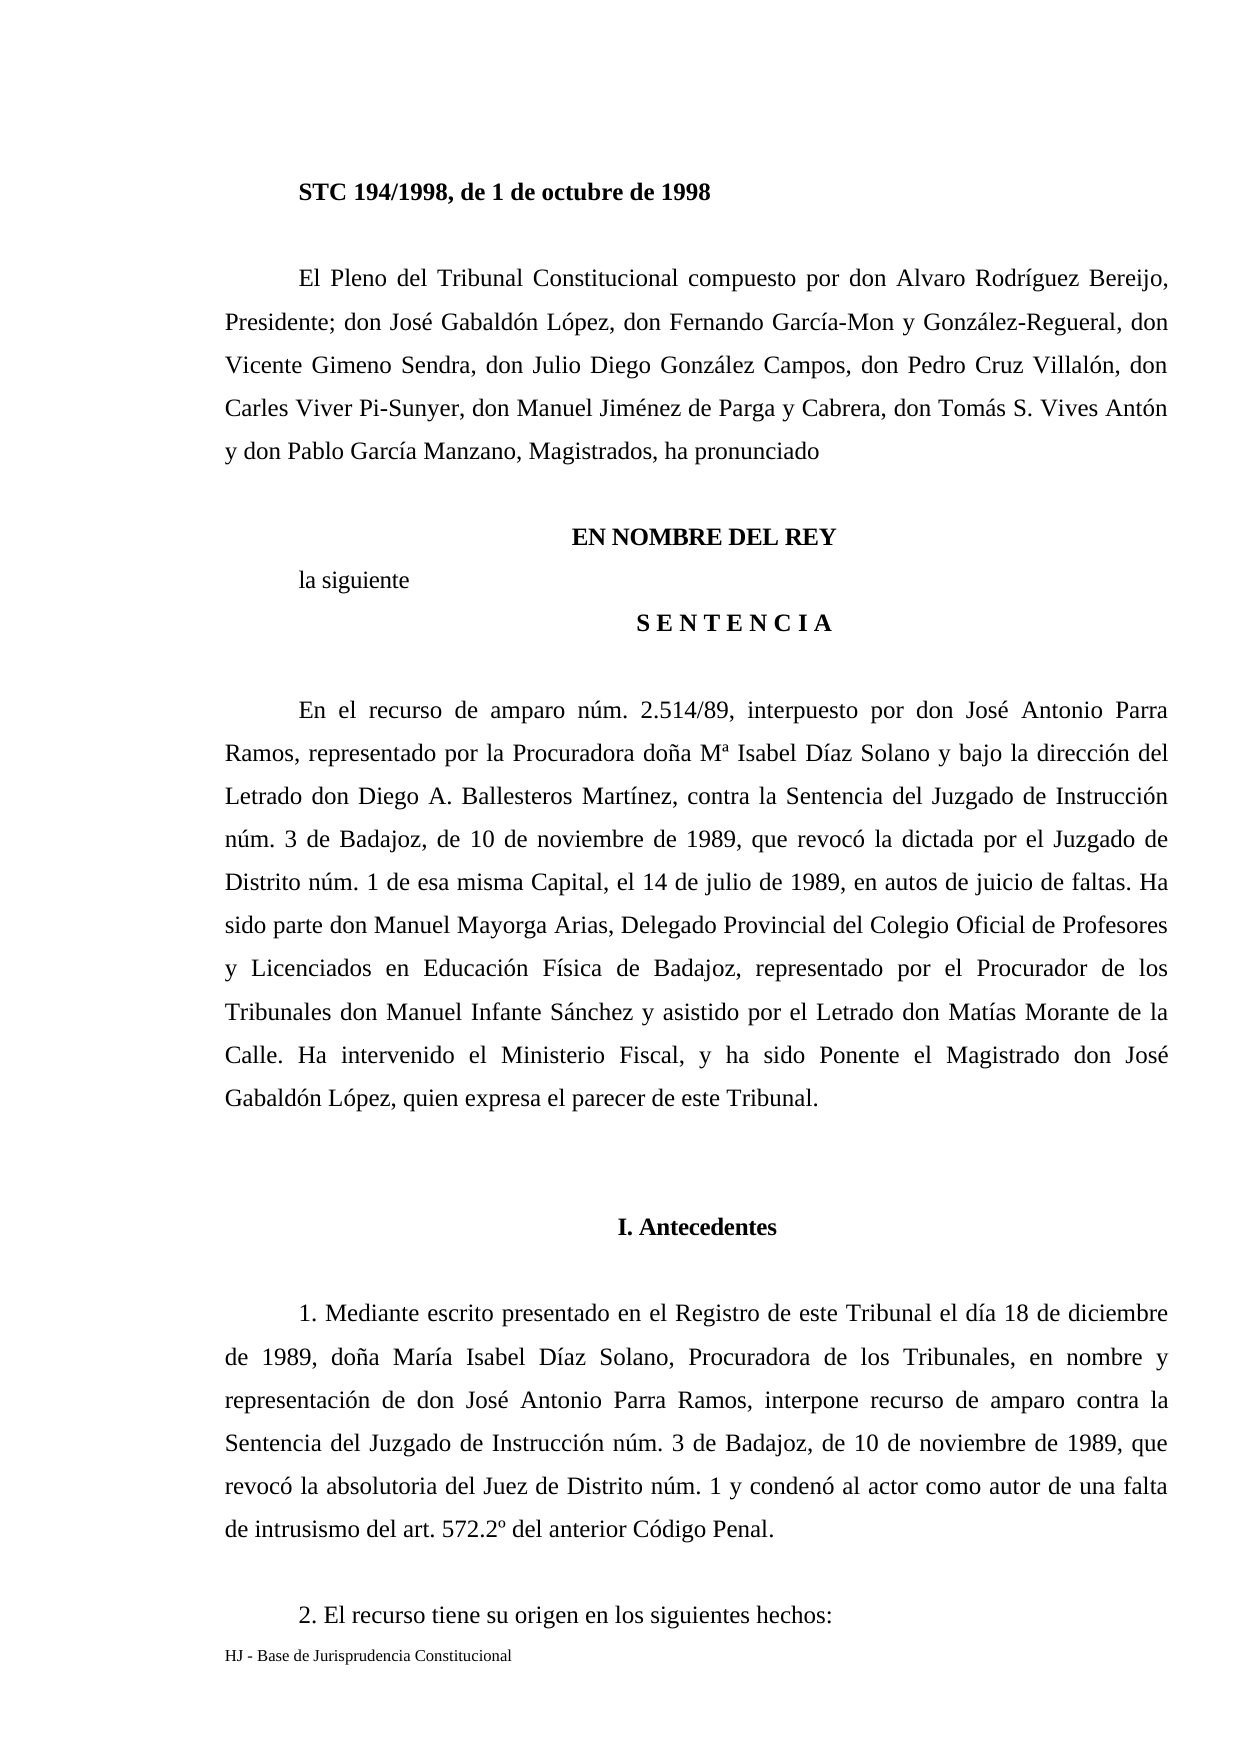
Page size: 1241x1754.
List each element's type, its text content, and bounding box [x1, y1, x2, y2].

text la siguiente [224, 565, 1110, 594]
text El Pleno del Tribunal Constitucional compuesto por don Alvaro Rodríguez Bereijo, Presidente; don José Gabaldón López, don Fernando García-Mon y González-Regueral, don Vicente Gimeno Sendra, don Julio Diego González Campos, don Pedro Cruz Villalón, don Carles Viver Pi-Sunyer, don Manuel Jiménez de Parga y Cabrera, don Tomás S. Vives Antón y don Pablo García Manzano, Magistrados, ha pronunciado [224, 263, 1169, 465]
text 1. Mediante escrito presentado en el Registro de este Tribunal el día 18 de diciembre de 1989, doña María Isabel Díaz Solano, Procuradora de los Tribunales, en nombre y representación de don José Antonio Parra Ramos, interpone recurso de amparo contra la Sentencia del Juzgado de Instrucción núm. 3 de Badajoz, de 10 de noviembre de 1989, que revocó la absolutoria del Juez de Distrito núm. 1 y condenó al actor como autor de una falta de intrusismo del art. 572.2º del anterior Código Penal. [224, 1298, 1169, 1543]
text STC 194/1998, de 1 de octubre de 1998 [224, 177, 1169, 206]
text EN NOMBRE DEL REY [224, 522, 1110, 551]
text En el recurso de amparo núm. 2.514/89, interpuesto por don José Antonio Parra Ramos, representado por la Procuradora doña Mª Isabel Díaz Solano y bajo la dirección del Letrado don Diego A. Ballesteros Martínez, contra la Sentencia del Juzgado de Instrucción núm. 3 de Badajoz, de 10 de noviembre de 1989, que revocó la dictada por el Juzgado de Distrito núm. 1 de esa misma Capital, el 14 de julio de 1989, en autos de juicio de faltas. Ha sido parte don Manuel Mayorga Arias, Delegado Provincial del Colegio Oficial de Profesores y Licenciados en Educación Física de Badajoz, representado por el Procurador de los Tribunales don Manuel Infante Sánchez y asistido por el Letrado don Matías Morante de la Calle. Ha intervenido el Ministerio Fiscal, y ha sido Ponente el Magistrado don José Gabaldón López, quien expresa el parecer de este Tribunal. [224, 695, 1169, 1112]
text 2. El recurso tiene su origen en los siguientes hechos: [224, 1600, 1169, 1629]
text S E N T E N C I A [224, 608, 1169, 637]
text I. Antecedentes [224, 1212, 1169, 1241]
